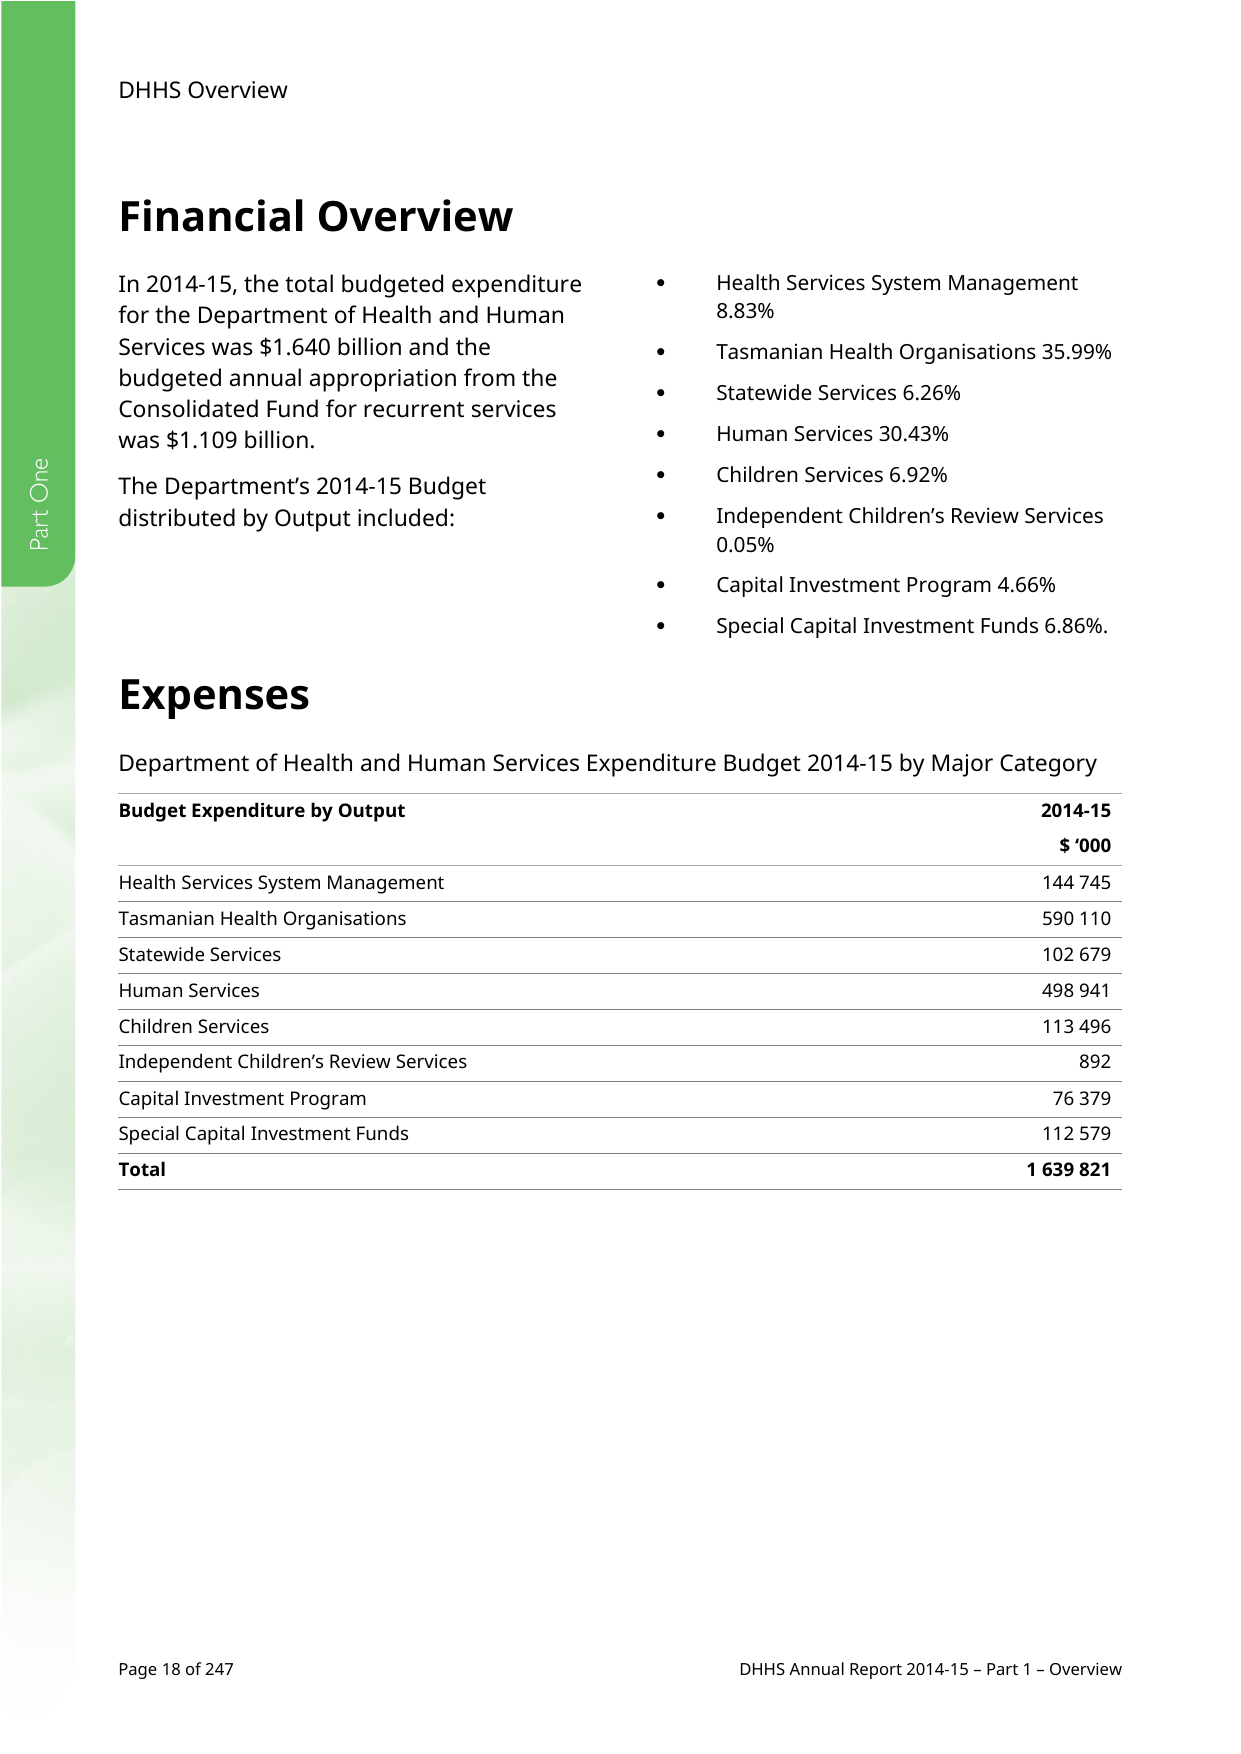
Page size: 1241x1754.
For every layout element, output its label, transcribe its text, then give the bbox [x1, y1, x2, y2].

table_cell Statewide Services [118, 938, 842, 973]
table_cell 1 639 821 [842, 1154, 1122, 1188]
list Special Capital Investment Funds 6.86%. [657, 612, 1122, 640]
table_cell Total [118, 1154, 842, 1188]
table_cell Capital Investment Program [118, 1082, 842, 1117]
table_cell 76 379 [842, 1082, 1122, 1117]
list Statewide Services 6.26% [657, 378, 1122, 407]
table_cell 590 110 [842, 902, 1122, 937]
table_cell Tasmanian Health Organisations [118, 902, 842, 937]
text The Department’s 2014-15 Budget distributed by Output included: [118, 470, 583, 533]
list Health Services System Management 8.83% [657, 268, 1122, 325]
subtitle Financial Overview [118, 186, 1122, 243]
table_cell Independent Children’s Review Services [118, 1046, 842, 1081]
table_cell 102 679 [842, 938, 1122, 973]
table_header Budget Expenditure by Output [118, 794, 842, 864]
text Department of Health and Human Services Expenditure Budget 2014-15 by Major Category [118, 747, 1122, 778]
list Human Services 30.43% [657, 419, 1122, 448]
table_cell Children Services [118, 1010, 842, 1045]
list Capital Investment Program 4.66% [657, 571, 1122, 599]
list Independent Children’s Review Services 0.05% [657, 501, 1122, 558]
table_cell 112 579 [842, 1118, 1122, 1152]
table_cell 113 496 [842, 1010, 1122, 1045]
table_cell Special Capital Investment Funds [118, 1118, 842, 1152]
table_cell 144 745 [842, 866, 1122, 901]
text In 2014-15, the total budgeted expenditure for the Department of Health and Human Services was $1.640 billion and the budgeted annual appropriation from the Consolidated Fund for recurrent services was $1.109 billion. [118, 268, 583, 456]
table_cell 498 941 [842, 974, 1122, 1009]
table_header 2014-15 $ ‘000 [842, 794, 1122, 864]
list Children Services 6.92% [657, 460, 1122, 489]
table_cell Human Services [118, 974, 842, 1009]
list Tasmanian Health Organisations 35.99% [657, 337, 1122, 366]
table_cell Health Services System Management [118, 866, 842, 901]
table_cell 892 [842, 1046, 1122, 1081]
picture [1, 1, 76, 1754]
subtitle Expenses [118, 665, 1122, 722]
